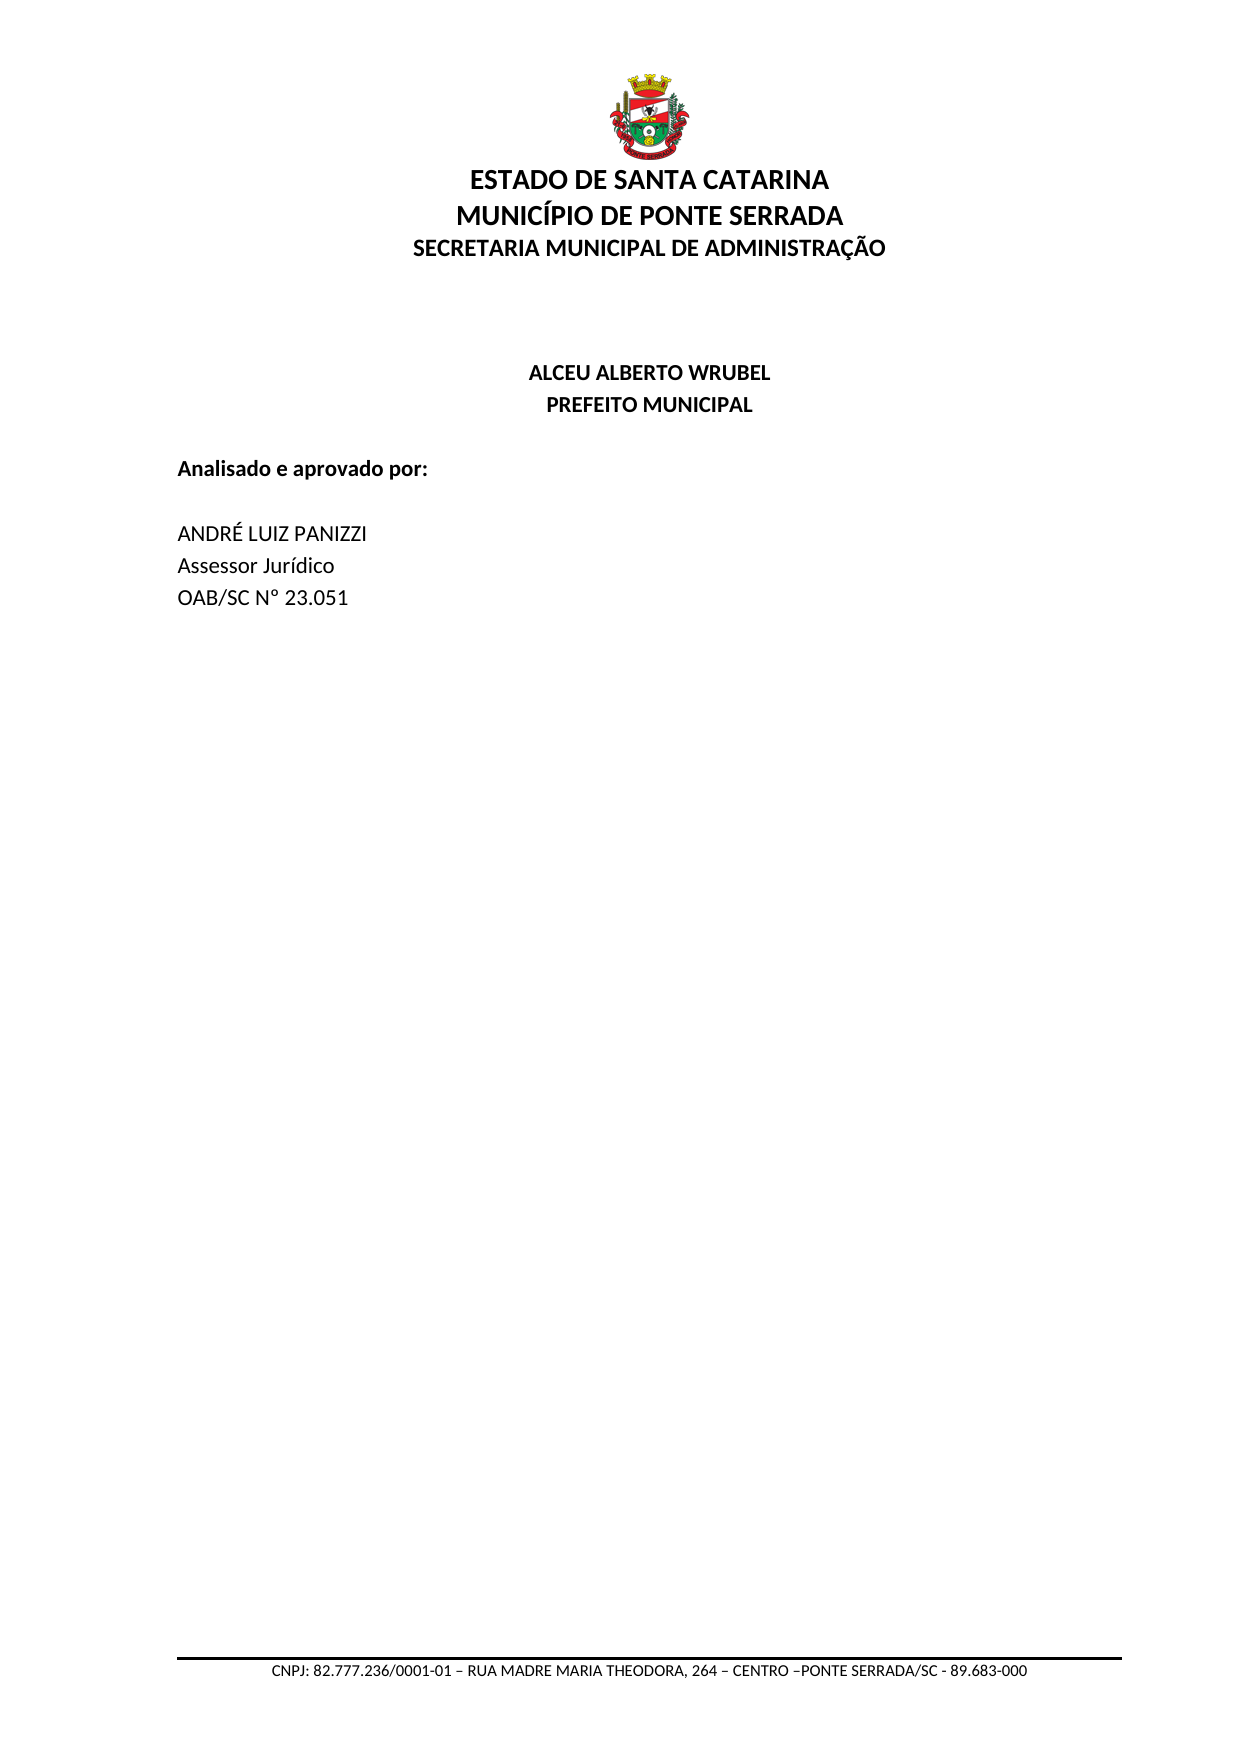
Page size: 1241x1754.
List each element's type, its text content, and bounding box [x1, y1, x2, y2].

text ANDRÉ LUIZ PANIZZI [177, 519, 1122, 547]
picture [609, 73, 690, 162]
text OAB/SC Nº 23.051 [177, 583, 1122, 611]
text Assessor Jurídico [177, 551, 1122, 579]
text Analisado e aprovado por: [177, 454, 1122, 482]
text ALCEU ALBERTO WRUBEL [177, 358, 1122, 386]
text PREFEITO MUNICIPAL [177, 390, 1122, 418]
